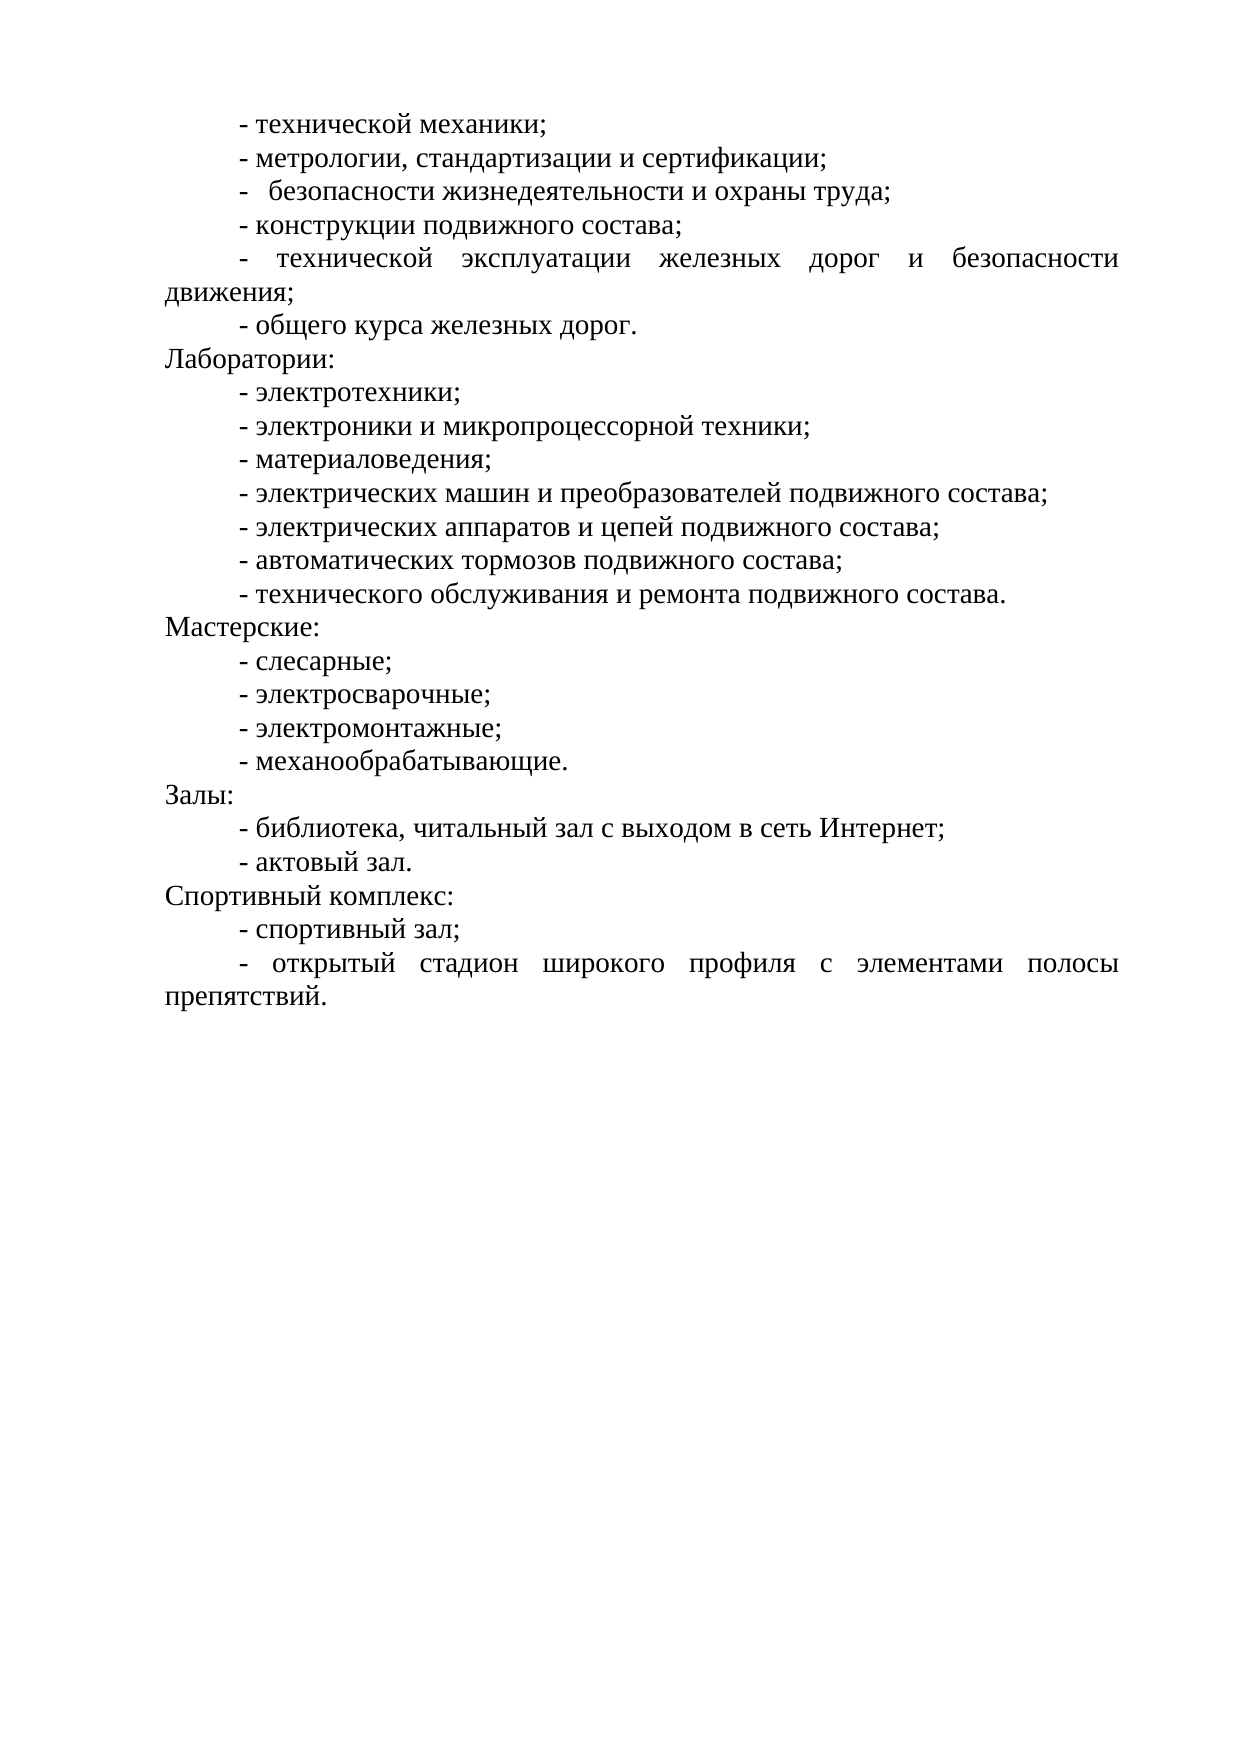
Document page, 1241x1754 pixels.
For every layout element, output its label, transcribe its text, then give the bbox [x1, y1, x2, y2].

text - механообрабатывающие. [164, 743, 1119, 777]
text - безопасности жизнедеятельности и охраны труда; [164, 173, 1119, 207]
text - материаловедения; [164, 442, 1119, 475]
text - актовый зал. [164, 844, 1119, 878]
text - электрических аппаратов и цепей подвижного состава; [164, 509, 1119, 542]
text Лаборатории: [164, 341, 1119, 374]
text - слесарные; [164, 643, 1119, 676]
text - электротехники; [164, 374, 1119, 408]
text - технической эксплуатации железных дорог и безопасности движения; [164, 240, 1119, 307]
text - спортивный зал; [164, 911, 1119, 945]
text - электроники и микропроцессорной техники; [164, 408, 1119, 442]
text Спортивный комплекс: [164, 878, 1119, 911]
text - технического обслуживания и ремонта подвижного состава. [164, 576, 1119, 609]
text - конструкции подвижного состава; [164, 207, 1119, 240]
text - открытый стадион широкого профиля с элементами полосы препятствий. [164, 945, 1119, 1012]
text - технической механики; [164, 106, 1119, 140]
text - библиотека, читальный зал с выходом в сеть Интернет; [164, 811, 1119, 844]
text - общего курса железных дорог. [164, 307, 1119, 341]
text - электромонтажные; [164, 710, 1119, 743]
text Мастерские: [164, 609, 1119, 643]
text - метрологии, стандартизации и сертификации; [164, 140, 1119, 173]
text - электросварочные; [164, 676, 1119, 710]
text - электрических машин и преобразователей подвижного состава; [164, 475, 1119, 509]
text Залы: [164, 777, 1119, 811]
text - автоматических тормозов подвижного состава; [164, 542, 1119, 576]
